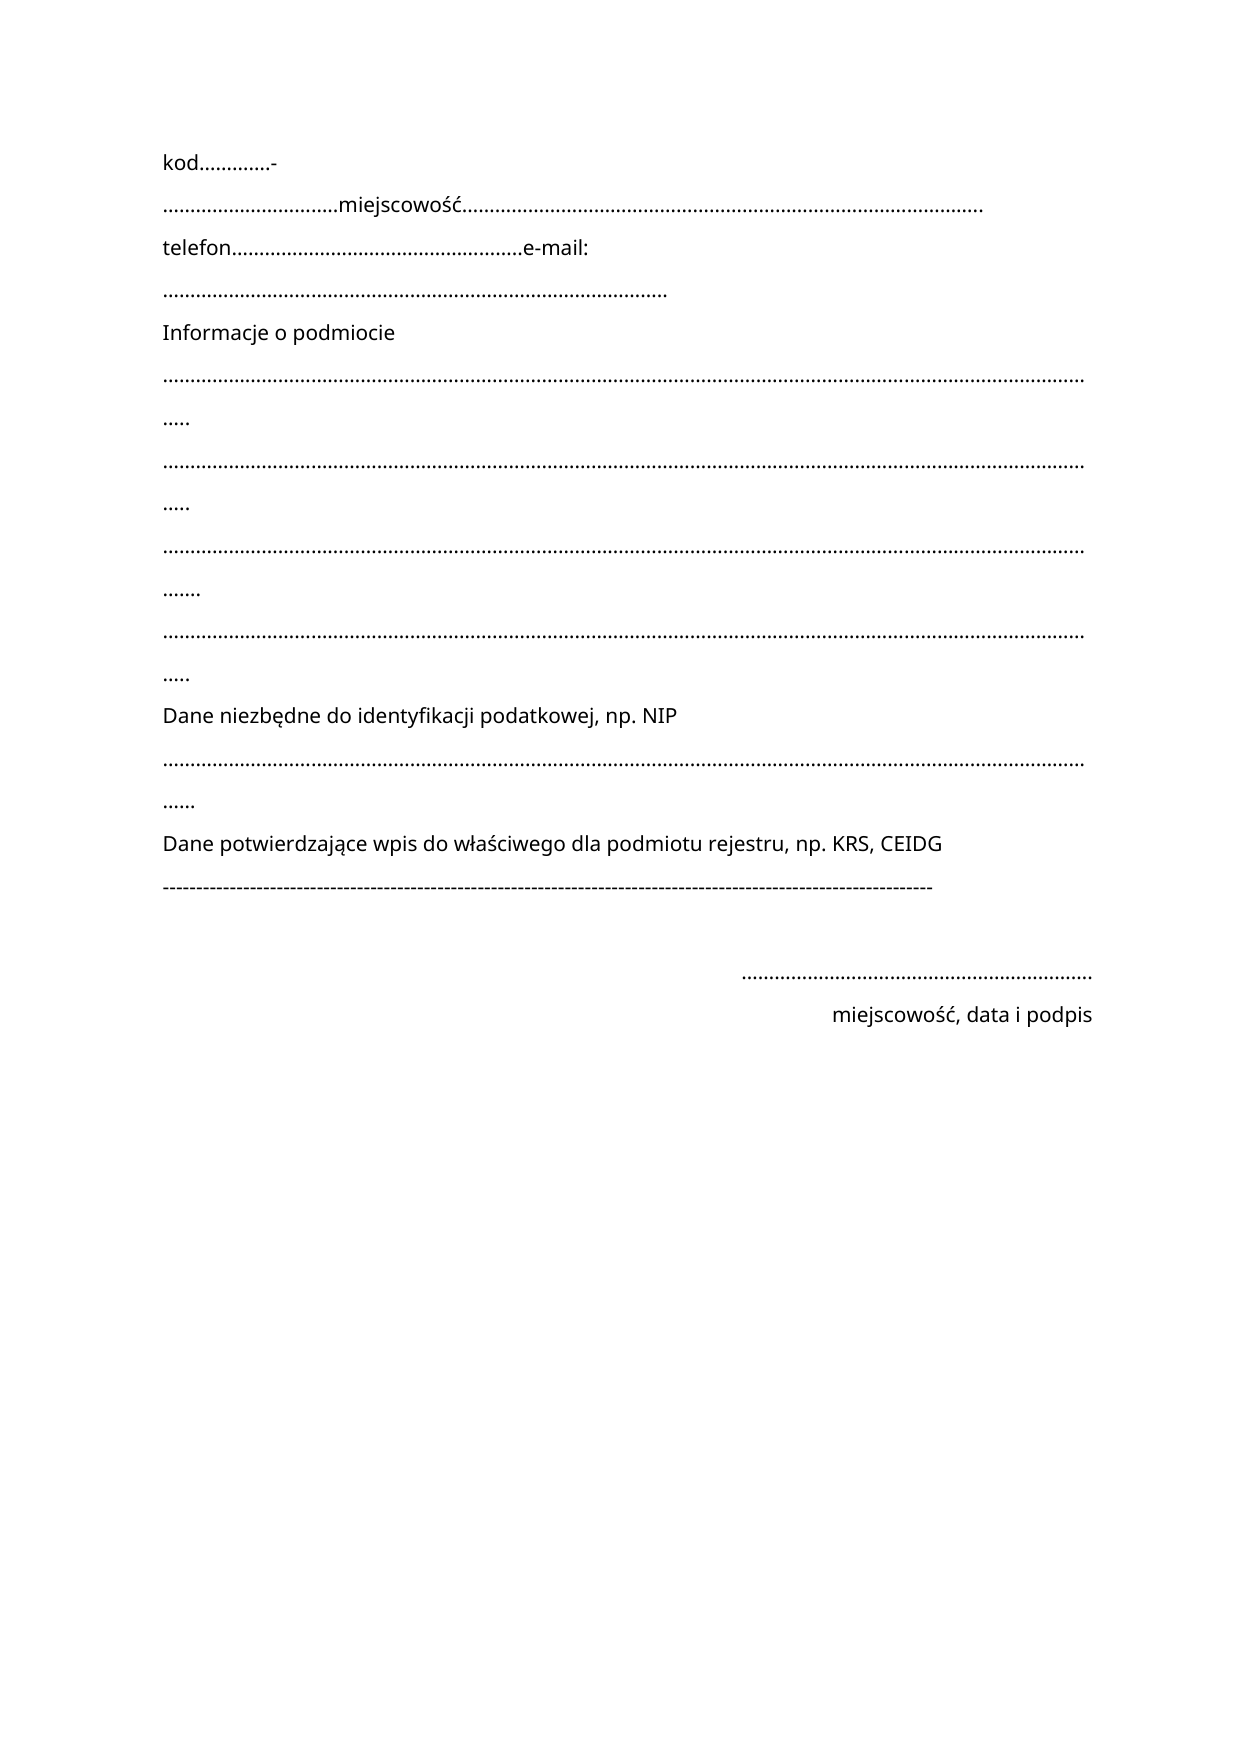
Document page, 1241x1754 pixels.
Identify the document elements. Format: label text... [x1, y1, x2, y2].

list Dane potwierdzające wpis do właściwego dla podmiotu rejestru, np. KRS, CEIDG [162, 829, 1093, 858]
list miejscowość, data i podpis [162, 1000, 1093, 1028]
list Dane niezbędne do identyfikacji podatkowej, np. NIP [162, 701, 1093, 730]
list Informacje o podmiocie [162, 318, 1093, 346]
list ……………………………………………………………………………………………………………………………………………………….. [162, 446, 1093, 517]
list …………………………………………………………………………………………………………………………………………………………. [162, 531, 1093, 602]
list ……………………………………………………………………………………………………………………………………………………….. [162, 616, 1093, 687]
list ------------------------------------------------------------------------------------------------------------------- [162, 872, 1093, 900]
list ………………………………………………………. [162, 957, 1093, 986]
list telefon……………………………………………..e-mail:……………………………………………………………………………….. [162, 233, 1093, 304]
list ………………………………………………………………………………………………………………………………………………………… [162, 744, 1093, 815]
list ……………………………………………………………………………………………………………………………………………………….. [162, 361, 1093, 432]
list kod………….-…………………………..miejscowość………………………………………………………………………………….. [162, 148, 1093, 219]
